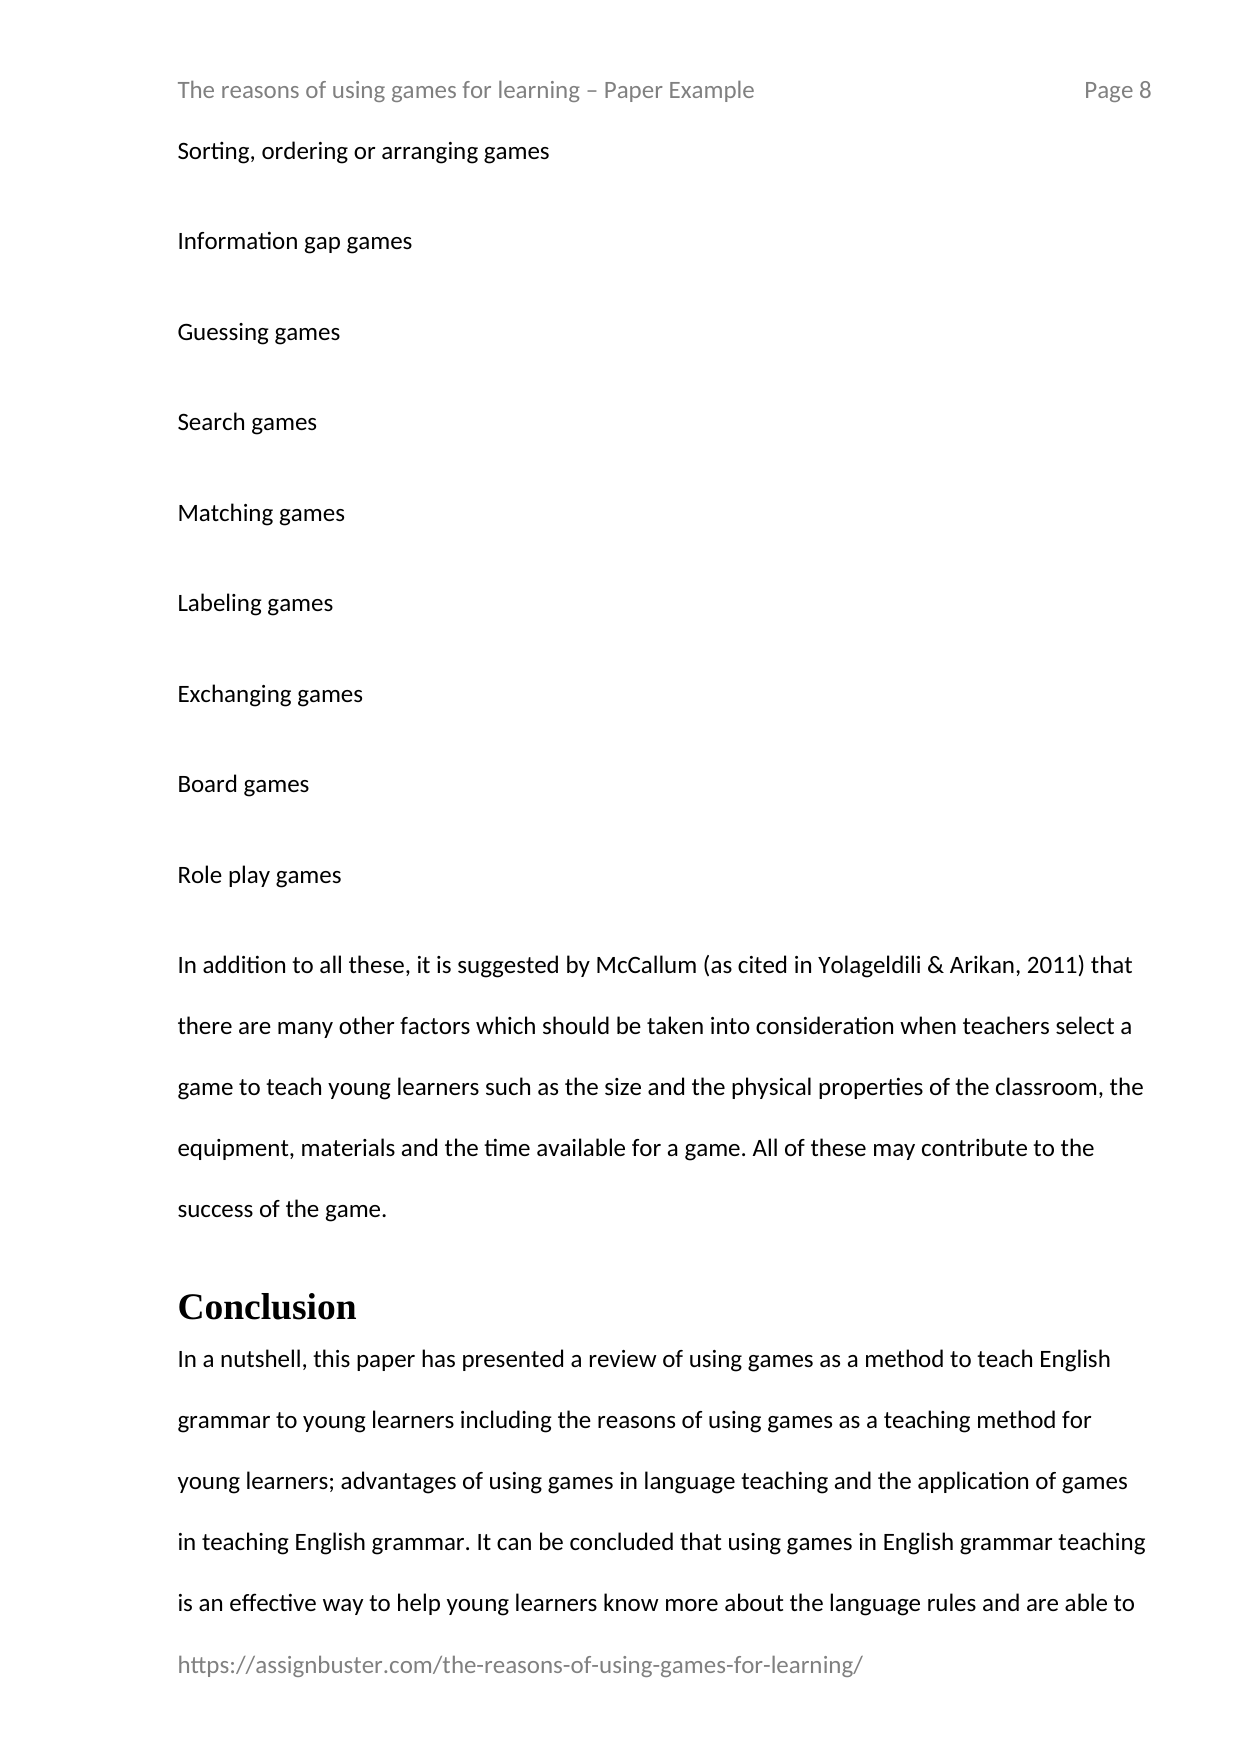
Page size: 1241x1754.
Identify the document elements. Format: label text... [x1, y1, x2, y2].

text Matching games [177, 497, 1152, 527]
text Sorting, ordering or arranging games [177, 135, 1152, 165]
text Search games [177, 406, 1152, 437]
text Information gap games [177, 225, 1152, 256]
text Labeling games [177, 587, 1152, 618]
subtitle Conclusion [177, 1284, 1152, 1327]
text Guessing games [177, 316, 1152, 346]
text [177, 1343, 1152, 1618]
text In addition to all these, it is suggested by McCallum (as cited in Yolageldili & Arikan, 2011) that there are many other factors which should be taken into consideration when teachers select a game to teach young learners such as the size and the physical properties of the classroom, the equipment, materials and the time available for a game. All of these may contribute to the success of the game. [177, 949, 1152, 1224]
text Board games [177, 768, 1152, 799]
text Role play games [177, 859, 1152, 889]
text Exchanging games [177, 678, 1152, 708]
